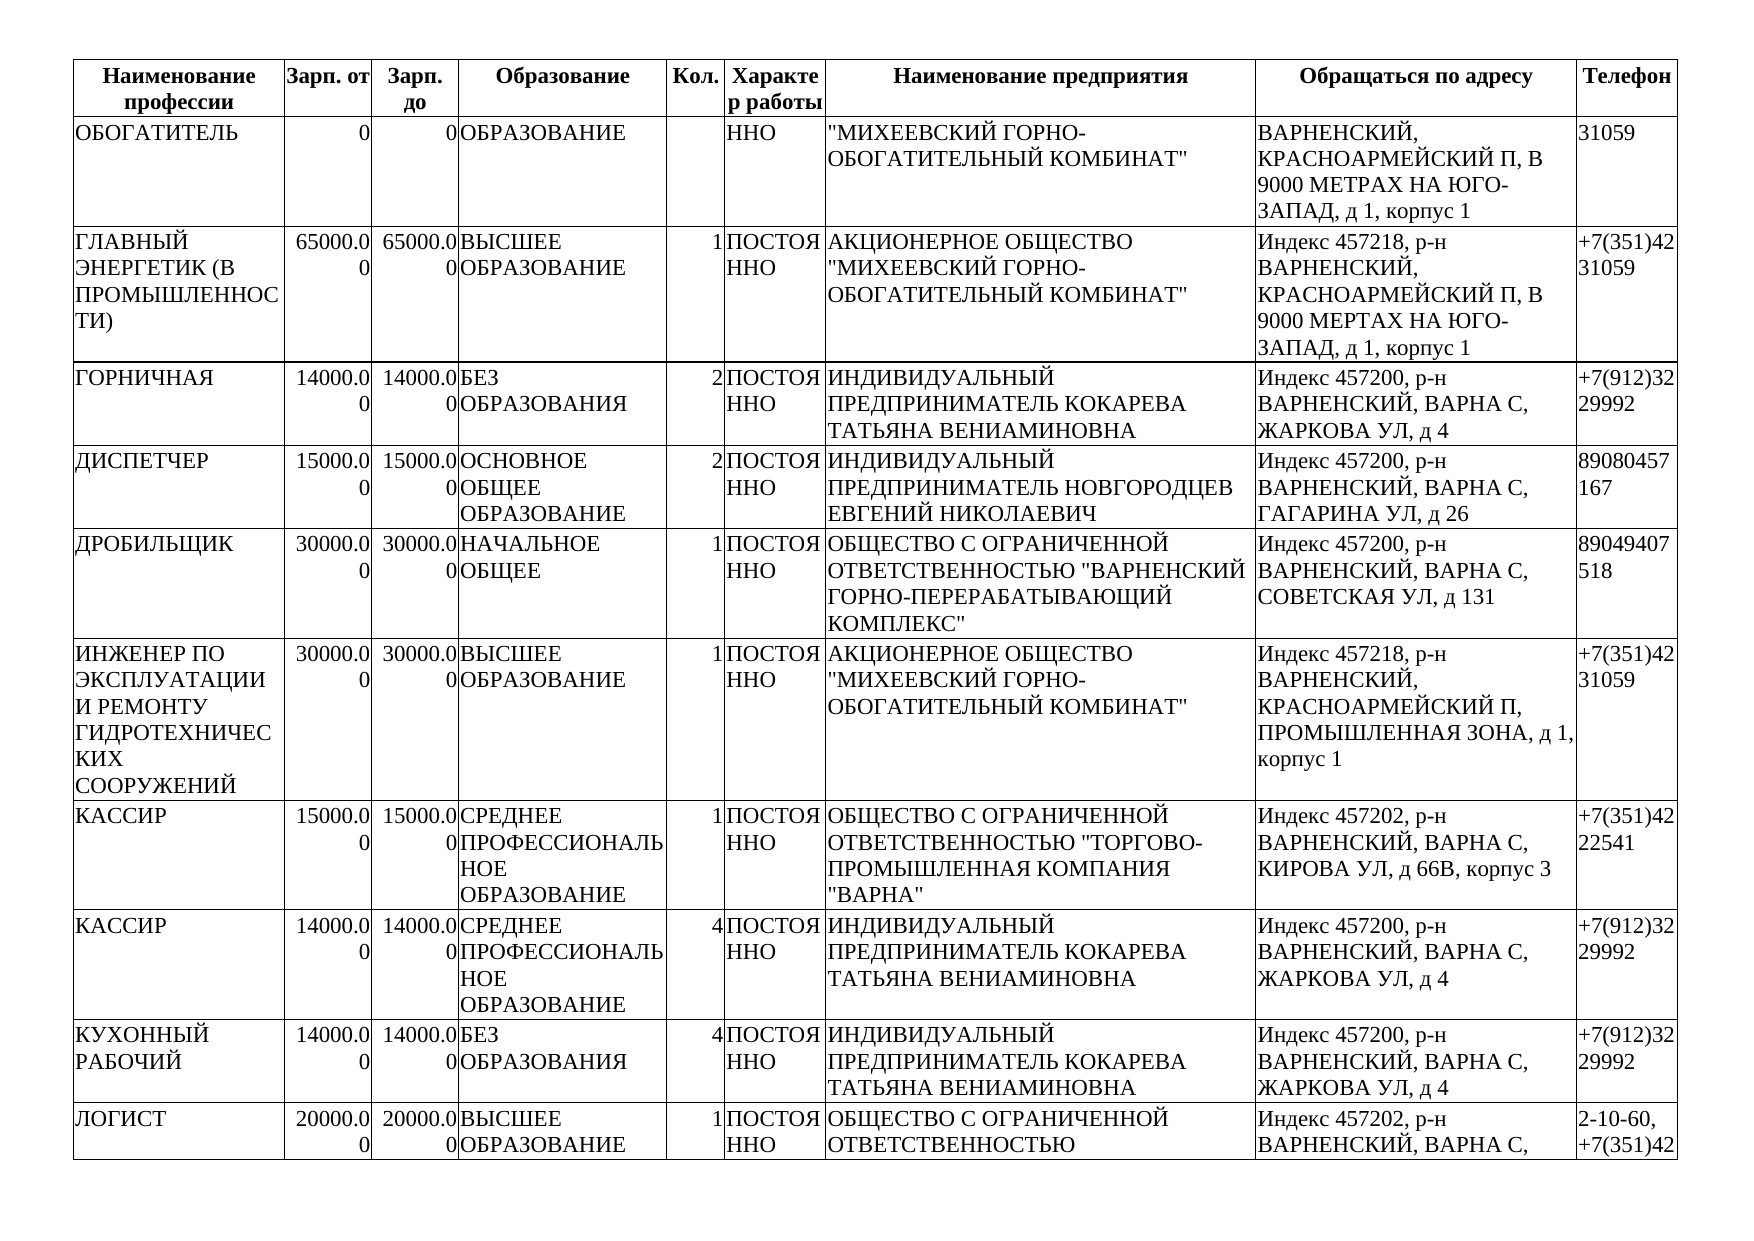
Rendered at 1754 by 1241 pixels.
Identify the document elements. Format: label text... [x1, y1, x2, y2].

table_cell 1 [667, 639, 724, 800]
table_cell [1256, 117, 1576, 226]
table_cell АКЦИОНЕРНОЕ ОБЩЕСТВО "МИХЕЕВСКИЙ ГОРНО-ОБОГАТИТЕЛЬНЫЙ КОМБИНАТ" [826, 639, 1255, 800]
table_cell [826, 1103, 1255, 1159]
table_cell 30000.00 [285, 639, 371, 800]
table_cell ПОСТОЯННО [725, 117, 825, 226]
table_cell КУХОННЫЙ РАБОЧИЙ [74, 1020, 284, 1102]
table_cell НАЧАЛЬНОЕ ОБЩЕЕ [459, 529, 666, 637]
table_header Телефон [1577, 60, 1677, 116]
table_cell 89080457167 [1577, 446, 1677, 528]
table_cell ОСНОВНОЕ ОБЩЕЕ ОБРАЗОВАНИЕ [459, 446, 666, 528]
table_header Наименование предприятия [826, 60, 1255, 116]
table_cell СРЕДНЕЕ ПРОФЕССИОНАЛЬНОЕ ОБРАЗОВАНИЕ [459, 801, 666, 909]
table_header Зарп. от [285, 60, 371, 116]
table_cell +7(351)4231059 [1577, 117, 1677, 226]
table_cell КАССИР [74, 801, 284, 909]
table_cell 30000.00 [372, 639, 458, 800]
table_header Кол. [667, 60, 724, 116]
table_cell ИНДИВИДУАЛЬНЫЙ ПРЕДПРИНИМАТЕЛЬ КОКАРЕВА ТАТЬЯНА ВЕНИАМИНОВНА [826, 910, 1255, 1019]
table_cell 1 [667, 227, 724, 361]
table_cell 20000.00 [285, 1103, 371, 1159]
table_cell +7(351)4231059 [1577, 639, 1677, 800]
table_cell ЛОГИСТ [74, 1103, 284, 1159]
table_cell ВЫСШЕЕ ОБРАЗОВАНИЕ [459, 227, 666, 361]
table_cell ПОСТОЯННО [725, 1103, 825, 1159]
table_cell 14000.00 [285, 1020, 371, 1102]
table_cell 89049407518 [1577, 529, 1677, 637]
table_cell +7(912)3229992 [1577, 1020, 1677, 1102]
table_cell ПОСТОЯННО [725, 1020, 825, 1102]
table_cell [826, 117, 1255, 226]
table_cell 30000.00 [372, 529, 458, 637]
table_cell Индекс 457200, р-н ВАРНЕНСКИЙ, ВАРНА С, ЖАРКОВА УЛ, д 4 [1256, 910, 1576, 1019]
table_cell ДИСПЕТЧЕР [74, 446, 284, 528]
table_cell ДРОБИЛЬЩИК [74, 529, 284, 637]
table_header Зарп. до [372, 60, 458, 116]
table_cell ВЫСШЕЕ ОБРАЗОВАНИЕ [459, 639, 666, 800]
table_cell +7(912)3229992 [1577, 363, 1677, 445]
table_header Образование [459, 60, 666, 116]
table_cell 1 [667, 1103, 724, 1159]
table_cell 14000.00 [285, 363, 371, 445]
table_cell ИНЖЕНЕР ПО ЭКСПЛУАТАЦИИ И РЕМОНТУ ГИДРОТЕХНИЧЕСКИХ СООРУЖЕНИЙ [74, 639, 284, 800]
table_cell ПОСТОЯННО [725, 363, 825, 445]
table_cell 1 [667, 529, 724, 637]
table_cell Индекс 457218, р-н ВАРНЕНСКИЙ, КРАСНОАРМЕЙСКИЙ П, В 9000 МЕРТАХ НА ЮГО-ЗАПАД, д 1, корпус 1 [1256, 227, 1576, 361]
table_cell ВЫСШЕЕ ОБРАЗОВАНИЕ [459, 117, 666, 226]
table_cell +7(351)4222541 [1577, 801, 1677, 909]
table_cell ПОСТОЯННО [725, 529, 825, 637]
table_cell 14000.00 [285, 910, 371, 1019]
table_cell ИНДИВИДУАЛЬНЫЙ ПРЕДПРИНИМАТЕЛЬ НОВГОРОДЦЕВ ЕВГЕНИЙ НИКОЛАЕВИЧ [826, 446, 1255, 528]
table_cell 15000.00 [285, 446, 371, 528]
table_cell ПОСТОЯННО [725, 639, 825, 800]
table_cell 2-10-60, +7(351)4226277 [1577, 1103, 1677, 1159]
table_cell АКЦИОНЕРНОЕ ОБЩЕСТВО "МИХЕЕВСКИЙ ГОРНО-ОБОГАТИТЕЛЬНЫЙ КОМБИНАТ" [826, 227, 1255, 361]
table_cell 4 [667, 1020, 724, 1102]
table_cell 15000.00 [372, 801, 458, 909]
table_cell 65000.00 [372, 227, 458, 361]
table_cell 1 [667, 117, 724, 226]
table_cell 2 [667, 363, 724, 445]
table_cell 14000.00 [372, 1020, 458, 1102]
table_cell ОБЩЕСТВО С ОГРАНИЧЕННОЙ ОТВЕТСТВЕННОСТЬЮ "ВАРНЕНСКИЙ ГОРНО-ПЕРЕРАБАТЫВАЮЩИЙ КОМПЛЕКС" [826, 529, 1255, 637]
table_cell Индекс 457202, р-н ВАРНЕНСКИЙ, ВАРНА С, КИРОВА УЛ, д 66В, корпус 3 [1256, 801, 1576, 909]
table_cell Индекс 457200, р-н ВАРНЕНСКИЙ, ВАРНА С, ЖАРКОВА УЛ, д 4 [1256, 1020, 1576, 1102]
table_cell 2 [667, 446, 724, 528]
table_cell 14000.00 [372, 910, 458, 1019]
table_header Характер работы [725, 60, 825, 116]
table_cell ПОСТОЯННО [725, 801, 825, 909]
table_cell ОБЩЕСТВО С ОГРАНИЧЕННОЙ ОТВЕТСТВЕННОСТЬЮ "ТОРГОВО-ПРОМЫШЛЕННАЯ КОМПАНИЯ "ВАРНА" [826, 801, 1255, 909]
table_cell Индекс 457200, р-н ВАРНЕНСКИЙ, ВАРНА С, ГАГАРИНА УЛ, д 26 [1256, 446, 1576, 528]
table_cell Индекс 457200, р-н ВАРНЕНСКИЙ, ВАРНА С, ЖАРКОВА УЛ, д 4 [1256, 363, 1576, 445]
table_cell КАССИР [74, 910, 284, 1019]
table_cell 15000.00 [372, 446, 458, 528]
table_cell ИНДИВИДУАЛЬНЫЙ ПРЕДПРИНИМАТЕЛЬ КОКАРЕВА ТАТЬЯНА ВЕНИАМИНОВНА [826, 1020, 1255, 1102]
table_cell ГОРНИЧНАЯ [74, 363, 284, 445]
table_cell 20000.00 [372, 1103, 458, 1159]
table_cell СРЕДНЕЕ ПРОФЕССИОНАЛЬНОЕ ОБРАЗОВАНИЕ [459, 910, 666, 1019]
table_cell 4 [667, 910, 724, 1019]
table_cell 15000.00 [285, 801, 371, 909]
table_cell 1 [667, 801, 724, 909]
table_cell Индекс 457200, р-н ВАРНЕНСКИЙ, ВАРНА С, СОВЕТСКАЯ УЛ, д 131 [1256, 529, 1576, 637]
table_cell 70000.00 [285, 117, 371, 226]
table_cell +7(912)3229992 [1577, 910, 1677, 1019]
table_cell ГЛАВНЫЙ ЭНЕРГЕТИК (В ПРОМЫШЛЕННОСТИ) [74, 227, 284, 361]
table_cell 14000.00 [372, 363, 458, 445]
table_cell ПОСТОЯННО [725, 910, 825, 1019]
table_header Обращаться по адресу [1256, 60, 1576, 116]
table_cell БЕЗ ОБРАЗОВАНИЯ [459, 1020, 666, 1102]
table_cell 65000.00 [285, 227, 371, 361]
table_cell ГЛАВНЫЙ ОБОГАТИТЕЛЬ [74, 117, 284, 226]
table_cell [1256, 1103, 1576, 1159]
table_cell ВЫСШЕЕ ОБРАЗОВАНИЕ [459, 1103, 666, 1159]
table_cell Индекс 457218, р-н ВАРНЕНСКИЙ, КРАСНОАРМЕЙСКИЙ П, ПРОМЫШЛЕННАЯ ЗОНА, д 1, корпус 1 [1256, 639, 1576, 800]
table_cell ИНДИВИДУАЛЬНЫЙ ПРЕДПРИНИМАТЕЛЬ КОКАРЕВА ТАТЬЯНА ВЕНИАМИНОВНА [826, 363, 1255, 445]
table_header Наименование профессии [74, 60, 284, 116]
table_cell 30000.00 [285, 529, 371, 637]
table_cell ПОСТОЯННО [725, 446, 825, 528]
table_cell ПОСТОЯННО [725, 227, 825, 361]
table_cell +7(351)4231059 [1577, 227, 1677, 361]
table_cell БЕЗ ОБРАЗОВАНИЯ [459, 363, 666, 445]
table_cell 70000.00 [372, 117, 458, 226]
